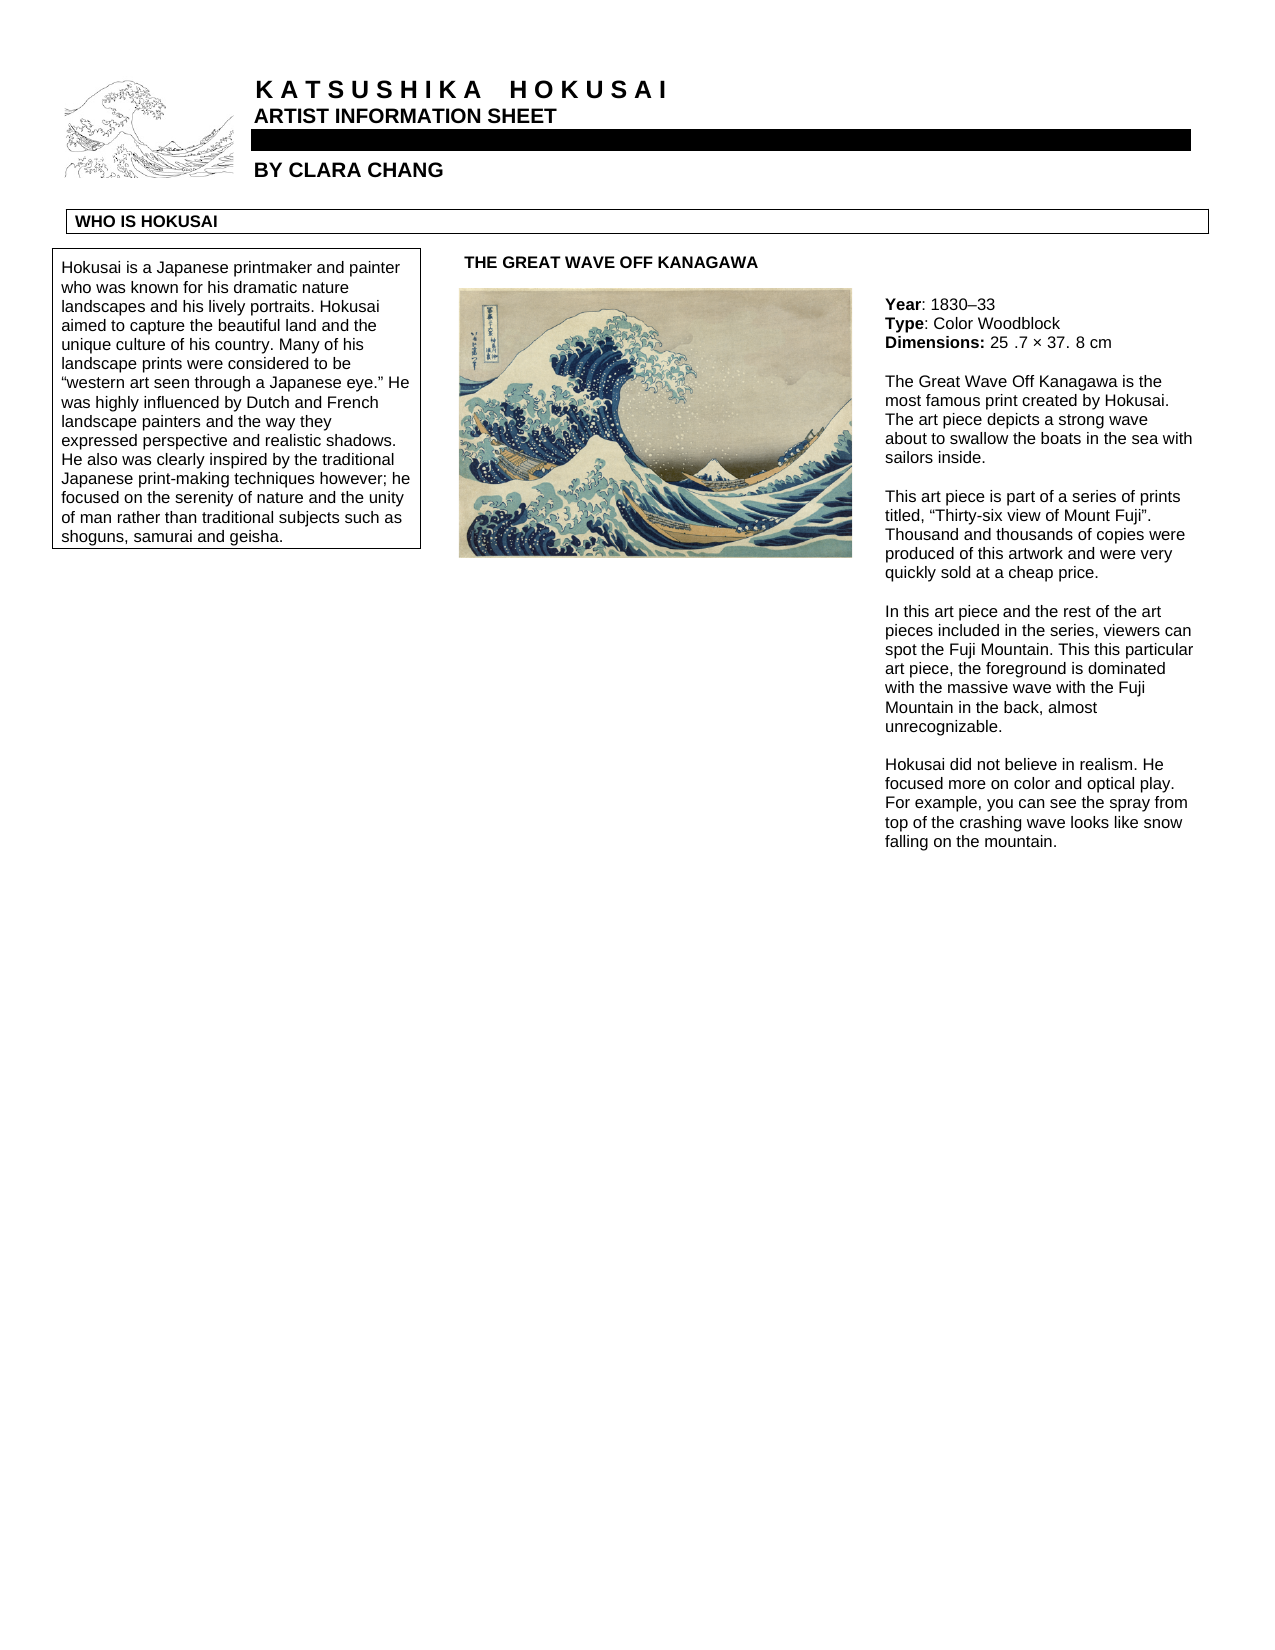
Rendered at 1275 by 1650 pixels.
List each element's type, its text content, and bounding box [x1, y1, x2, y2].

text WHO IS HOKUSAI [67, 210, 1208, 233]
text THE GREAT WAVE OFF KANAGAWA [75, 253, 420, 272]
text THE GREAT WAVE OFF KANAGAWA [421, 253, 1200, 272]
text K A T S U S H I K A H O K U S A I [75, 75, 1200, 104]
picture [64, 75, 234, 178]
text BY CLARA CHANG [75, 158, 1200, 182]
text ARTIST INFORMATION SHEET [75, 104, 1200, 128]
picture [458, 288, 853, 558]
